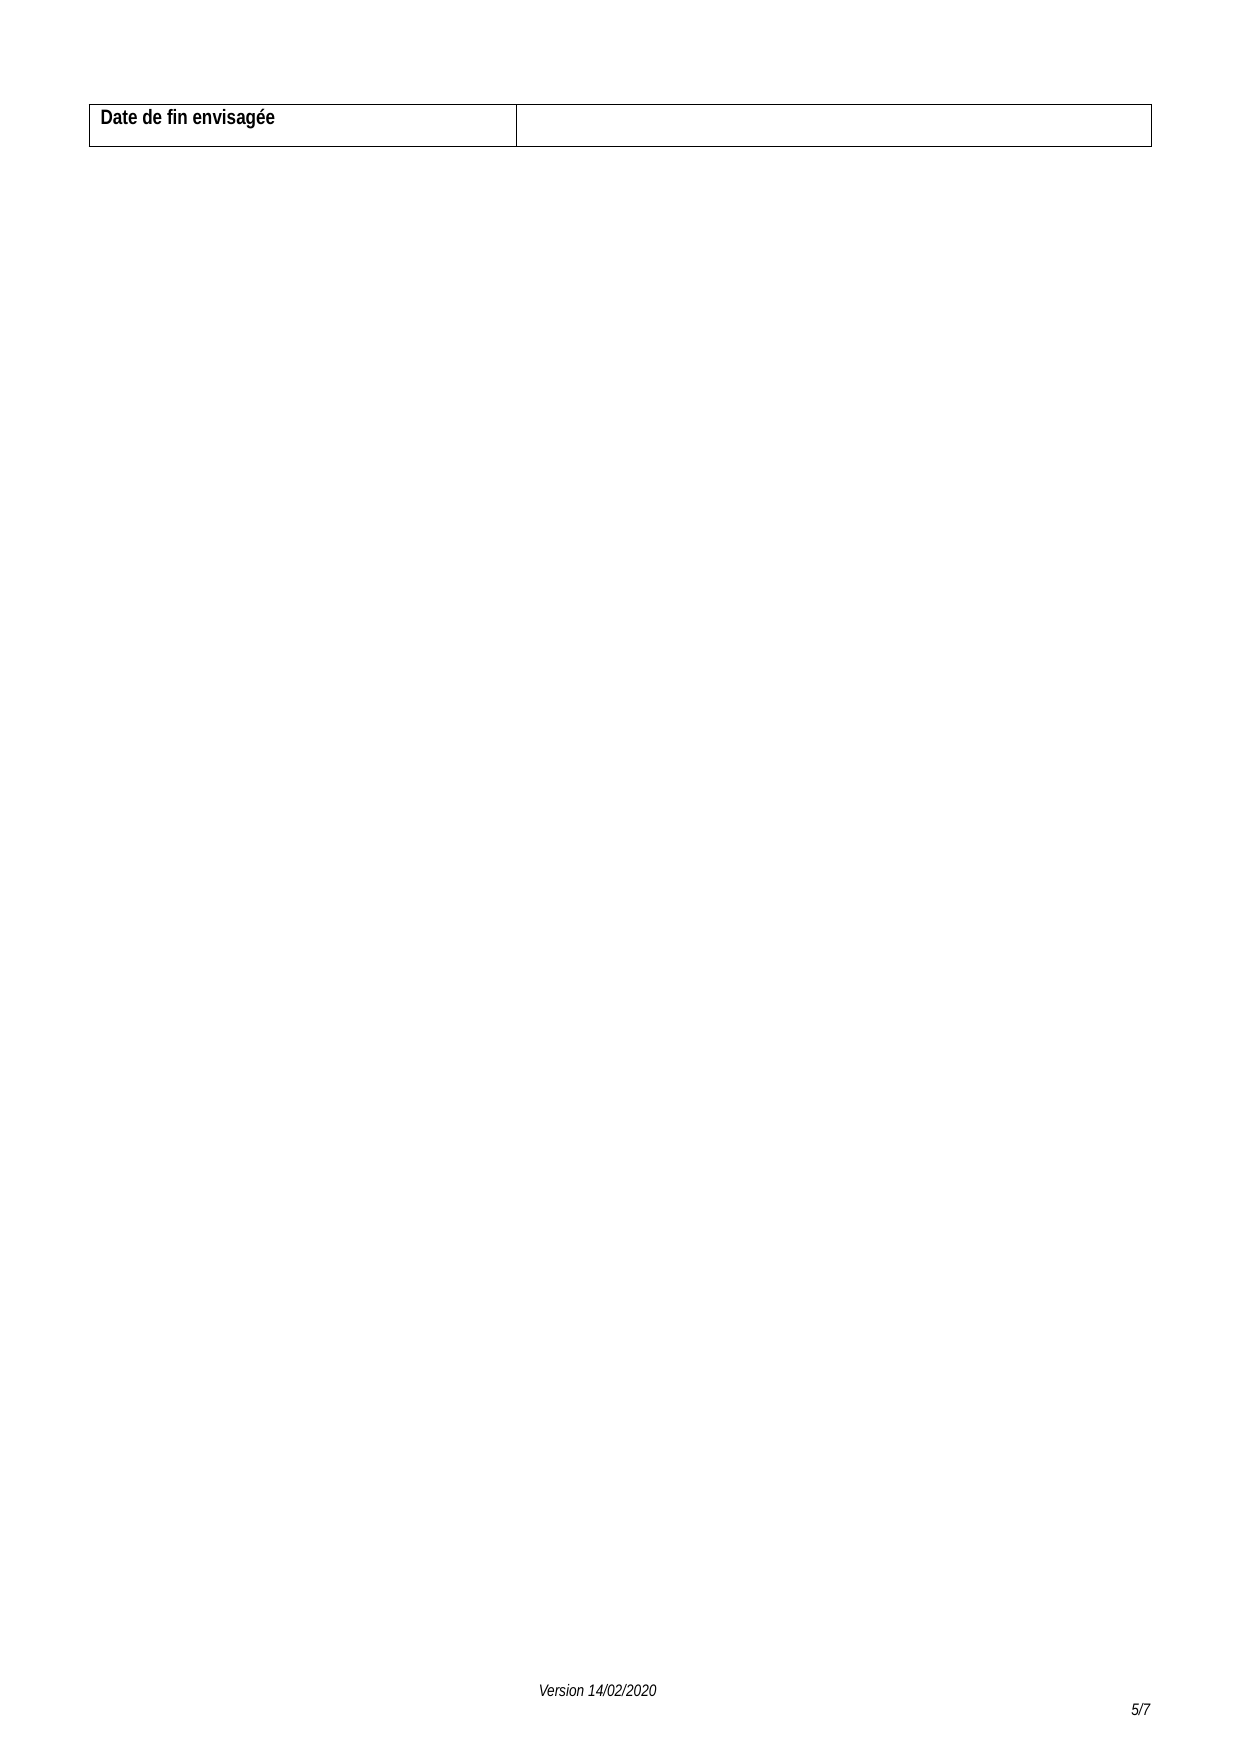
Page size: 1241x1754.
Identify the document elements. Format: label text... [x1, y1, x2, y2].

table_cell Date de fin envisagée [90, 105, 516, 146]
table_cell [517, 105, 1151, 146]
